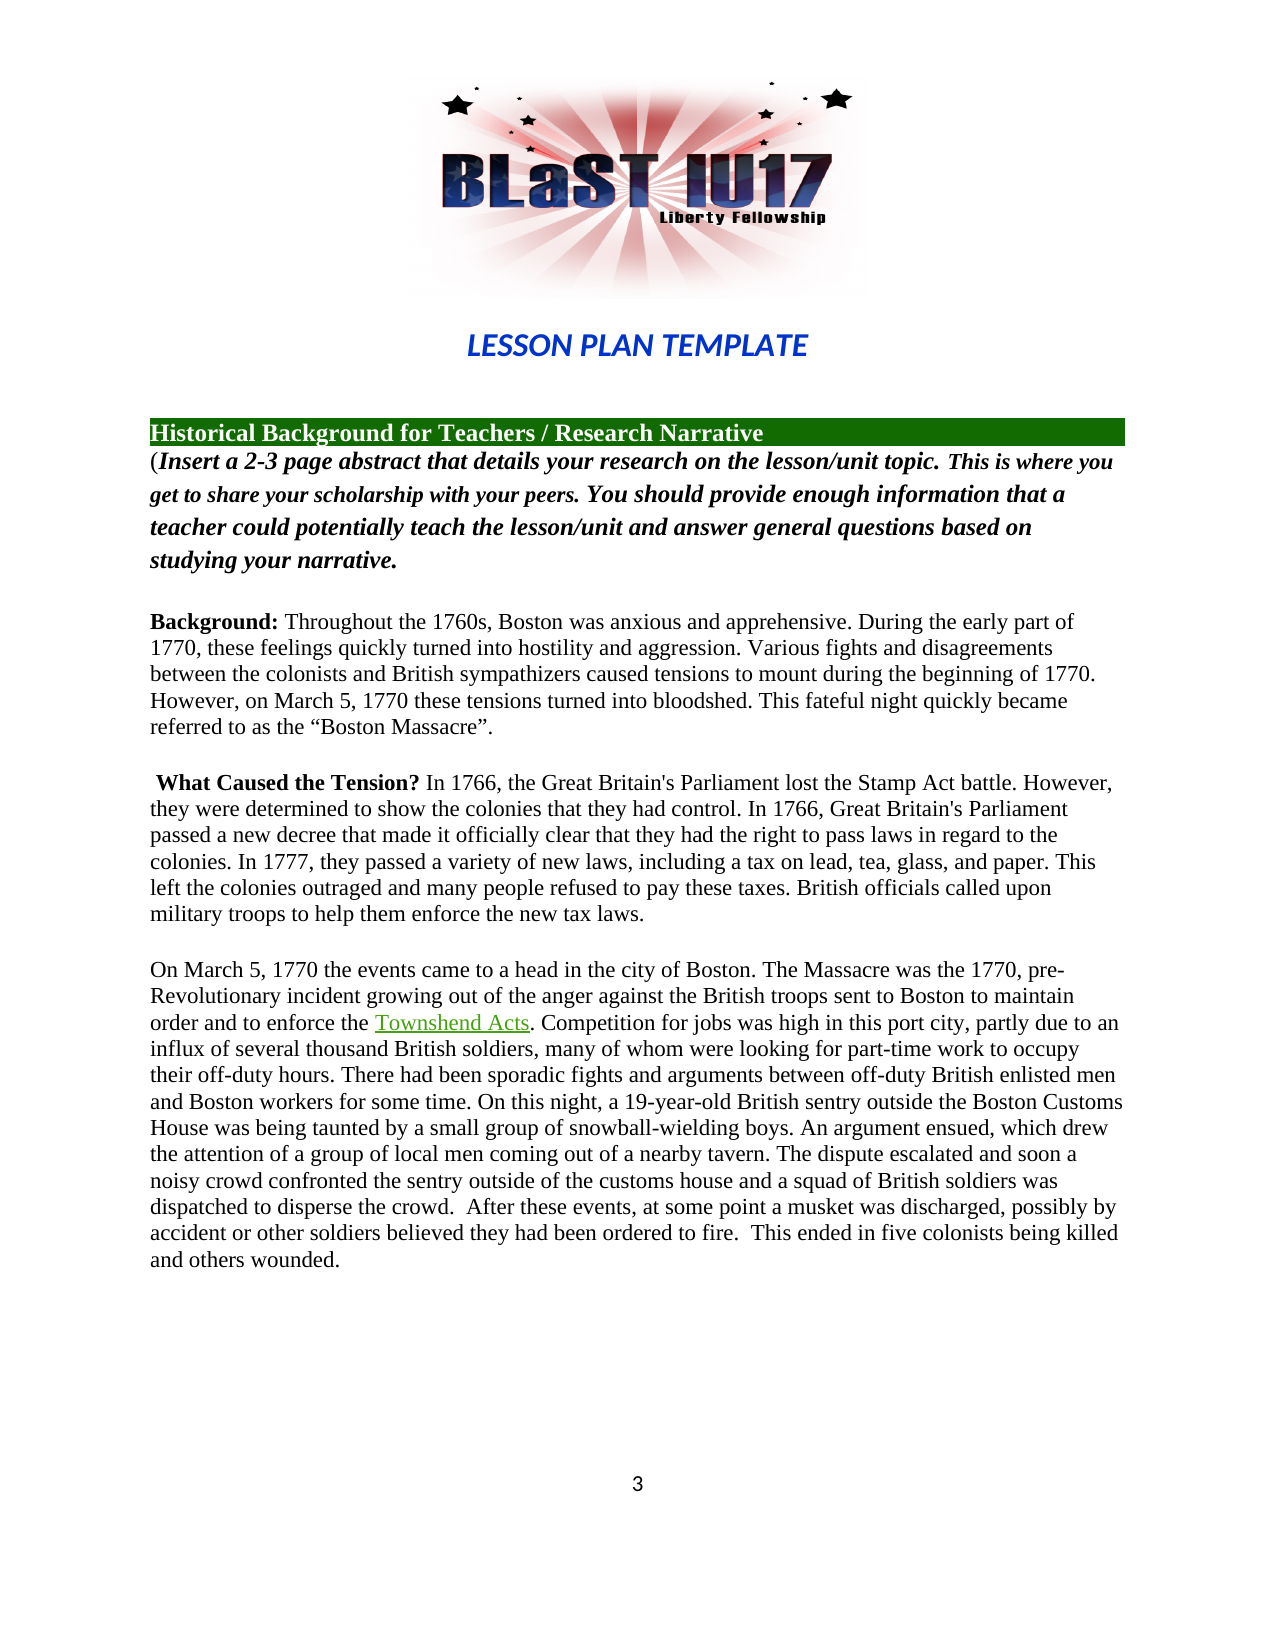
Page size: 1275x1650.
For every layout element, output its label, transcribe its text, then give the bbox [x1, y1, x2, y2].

text What Caused the Tension? In 1766, the Great Britain's Parliament lost the Stamp Act battle. However, they were determined to show the colonies that they had control. In 1766, Great Britain's Parliament passed a new decree that made it officially clear that they had the right to pass laws in regard to the colonies. In 1777, they passed a variety of new laws, including a tax on lead, tea, glass, and paper. This left the colonies outraged and many people refused to pay these taxes. British officials called upon military troops to help them enforce the new tax laws. [150, 769, 1125, 927]
text (Insert a 2-3 page abstract that details your research on the lesson/unit topic. This is where you get to share your scholarship with your peers. You should provide enough information that a teacher could potentially teach the lesson/unit and answer general questions based on studying your narrative. [150, 446, 1125, 574]
text Historical Background for Teachers / Research Narrative [150, 418, 1125, 446]
picture [406, 74, 868, 299]
text On March 5, 1770 the events came to a head in the city of Boston. The Massacre was the 1770, pre-Revolutionary incident growing out of the anger against the British troops sent to Boston to maintain order and to enforce the Townshend Acts. Competition for jobs was high in this port city, partly due to an influx of several thousand British soldiers, many of whom were looking for part-time work to occupy their off-duty hours. There had been sporadic fights and arguments between off-duty British enlisted men and Boston workers for some time. On this night, a 19-year-old British sentry outside the Boston Customs House was being taunted by a small group of snowball-wielding boys. An argument ensued, which drew the attention of a group of local men coming out of a nearby tavern. The dispute escalated and soon a noisy crowd confronted the sentry outside of the customs house and a squad of British soldiers was dispatched to disperse the crowd. After these events, at some point a musket was discharged, possibly by accident or other soldiers believed they had been ordered to fire. This ended in five colonists being killed and others wounded. [150, 956, 1125, 1272]
text Background: Throughout the 1760s, Boston was anxious and apprehensive. During the early part of 1770, these feelings quickly turned into hostility and aggression. Various fights and disagreements between the colonists and British sympathizers caused tensions to mount during the beginning of 1770. However, on March 5, 1770 these tensions turned into bloodshed. This fateful night quickly became referred to as the “Boston Massacre”. [150, 608, 1125, 739]
